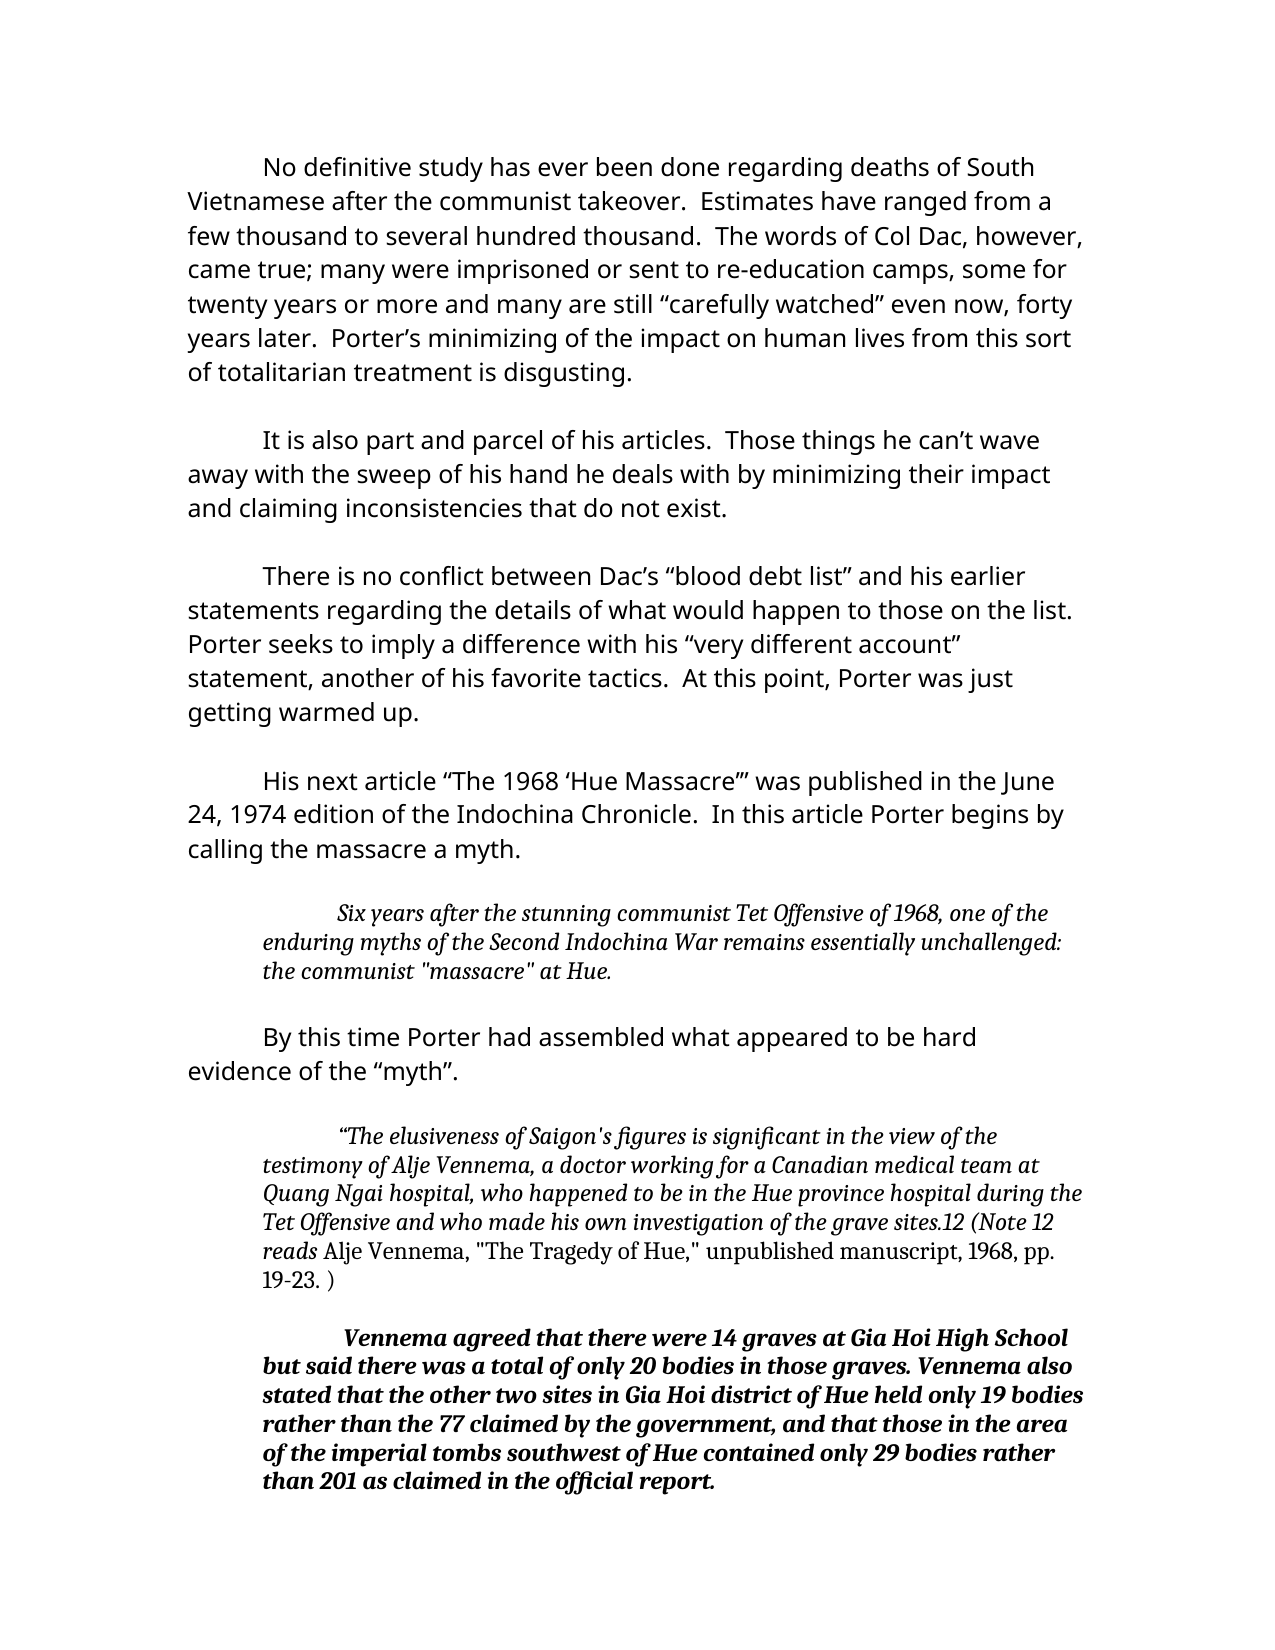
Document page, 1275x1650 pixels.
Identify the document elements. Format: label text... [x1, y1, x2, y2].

text By this time Porter had assembled what appeared to be hard evidence of the “myth”. [187, 1020, 1087, 1088]
text “The elusiveness of Saigon's figures is significant in the view of the testimony of Alje Vennema, a doctor working for a Canadian medical team at Quang Ngai hospital, who happened to be in the Hue province hospital during the Tet Offensive and who made his own investigation of the grave sites.12 (Note 12 reads Alje Vennema, "The Tragedy of Hue," unpublished manuscript, 1968, pp. 19-23. ) [262, 1122, 1087, 1294]
text Vennema agreed that there were 14 graves at Gia Hoi High School but said there was a total of only 20 bodies in those graves. Vennema also stated that the other two sites in Gia Hoi district of Hue held only 19 bodies rather than the 77 claimed by the government, and that those in the area of the imperial tombs southwest of Hue contained only 29 bodies rather than 201 as claimed in the official report. [262, 1323, 1087, 1496]
text Six years after the stunning communist Tet Offensive of 1968, one of the enduring myths of the Second Indochina War remains essentially unchallenged: the communist "massacre" at Hue. [612, 899, 1087, 986]
text His next article “The 1968 ‘Hue Massacre’” was published in the June 24, 1974 edition of the Indochina Chronicle. In this article Porter begins by calling the massacre a myth. [187, 763, 1087, 865]
text It is also part and parcel of his articles. Those things he can’t wave away with the sweep of his hand he deals with by minimizing their impact and claiming inconsistencies that do not exist. [187, 422, 1087, 525]
text There is no conflict between Dac’s “blood debt list” and his earlier statements regarding the details of what would happen to those on the list. Porter seeks to imply a difference with his “very different account” statement, another of his favorite tactics. At this point, Porter was just getting warmed up. [187, 559, 1087, 729]
text No definitive study has ever been done regarding deaths of South Vietnamese after the communist takeover. Estimates have ranged from a few thousand to several hundred thousand. The words of Col Dac, however, came true; many were imprisoned or sent to re-education camps, some for twenty years or more and many are still “carefully watched” even now, forty years later. Porter’s minimizing of the impact on human lives from this sort of totalitarian treatment is disgusting. [187, 150, 1087, 388]
